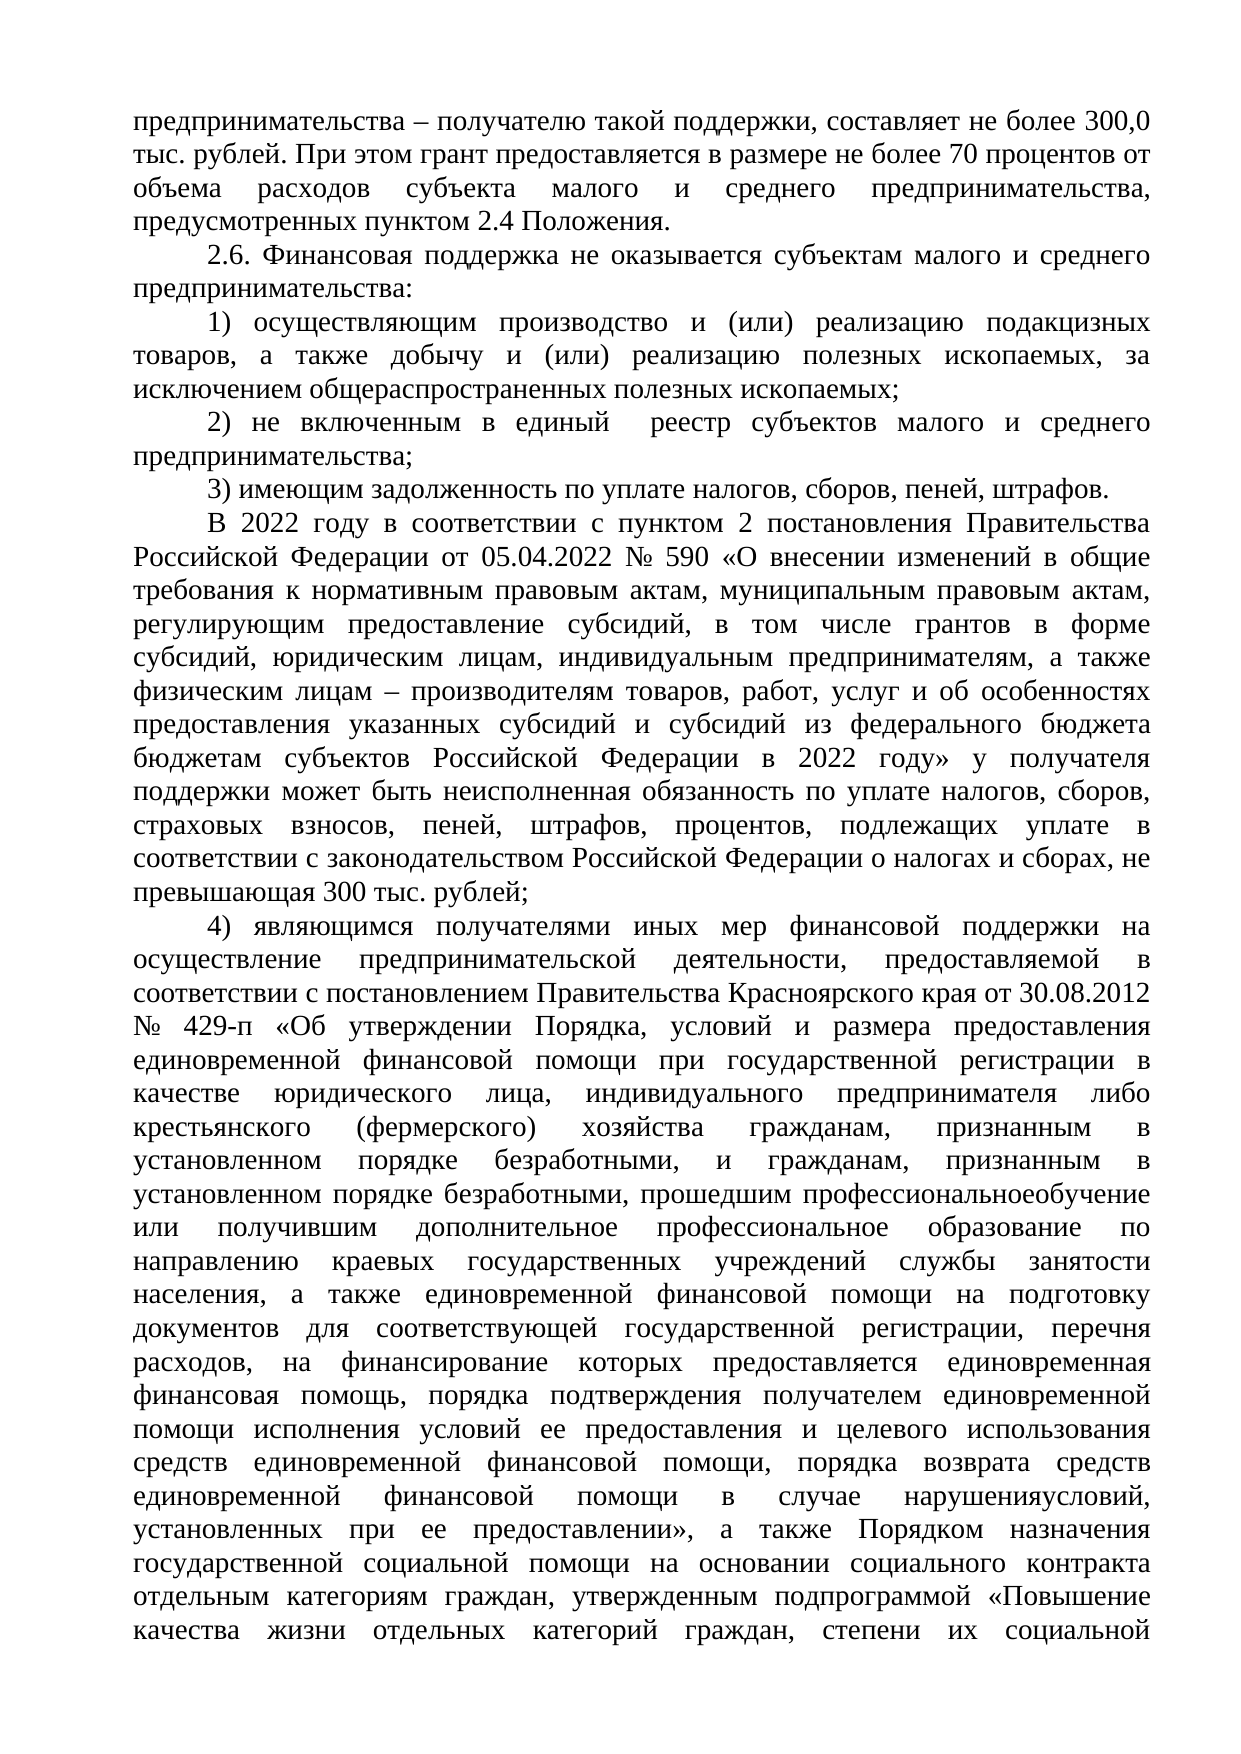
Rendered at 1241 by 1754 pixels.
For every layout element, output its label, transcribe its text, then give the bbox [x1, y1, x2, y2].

text 2) не включенным в единый реестр субъектов малого и среднего предпринимательства; [133, 404, 1152, 472]
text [133, 103, 1152, 237]
text 1) осуществляющим производство и (или) реализацию подакцизных товаров, а также добычу и (или) реализацию полезных ископаемых, за исключением общераспространенных полезных ископаемых; [133, 304, 1152, 404]
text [133, 908, 1152, 1646]
text 2.6. Финансовая поддержка не оказывается субъектам малого и среднего предпринимательства: [133, 237, 1152, 304]
text 3) имеющим задолженность по уплате налогов, сборов, пеней, штрафов. [133, 472, 1152, 505]
text В 2022 году в соответствии с пунктом 2 постановления Правительства Российской Федерации от 05.04.2022 № 590 «О внесении изменений в общие требования к нормативным правовым актам, муниципальным правовым актам, регулирующим предоставление субсидий, в том числе грантов в форме субсидий, юридическим лицам, индивидуальным предпринимателям, а также физическим лицам – производителям товаров, работ, услуг и об особенностях предоставления указанных субсидий и субсидий из федерального бюджета бюджетам субъектов Российской Федерации в 2022 году» у получателя поддержки может быть неисполненная обязанность по уплате налогов, сборов, страховых взносов, пеней, штрафов, процентов, подлежащих уплате в соответствии с законодательством Российской Федерации о налогах и сборах, не превышающая 300 тыс. рублей; [133, 505, 1152, 908]
